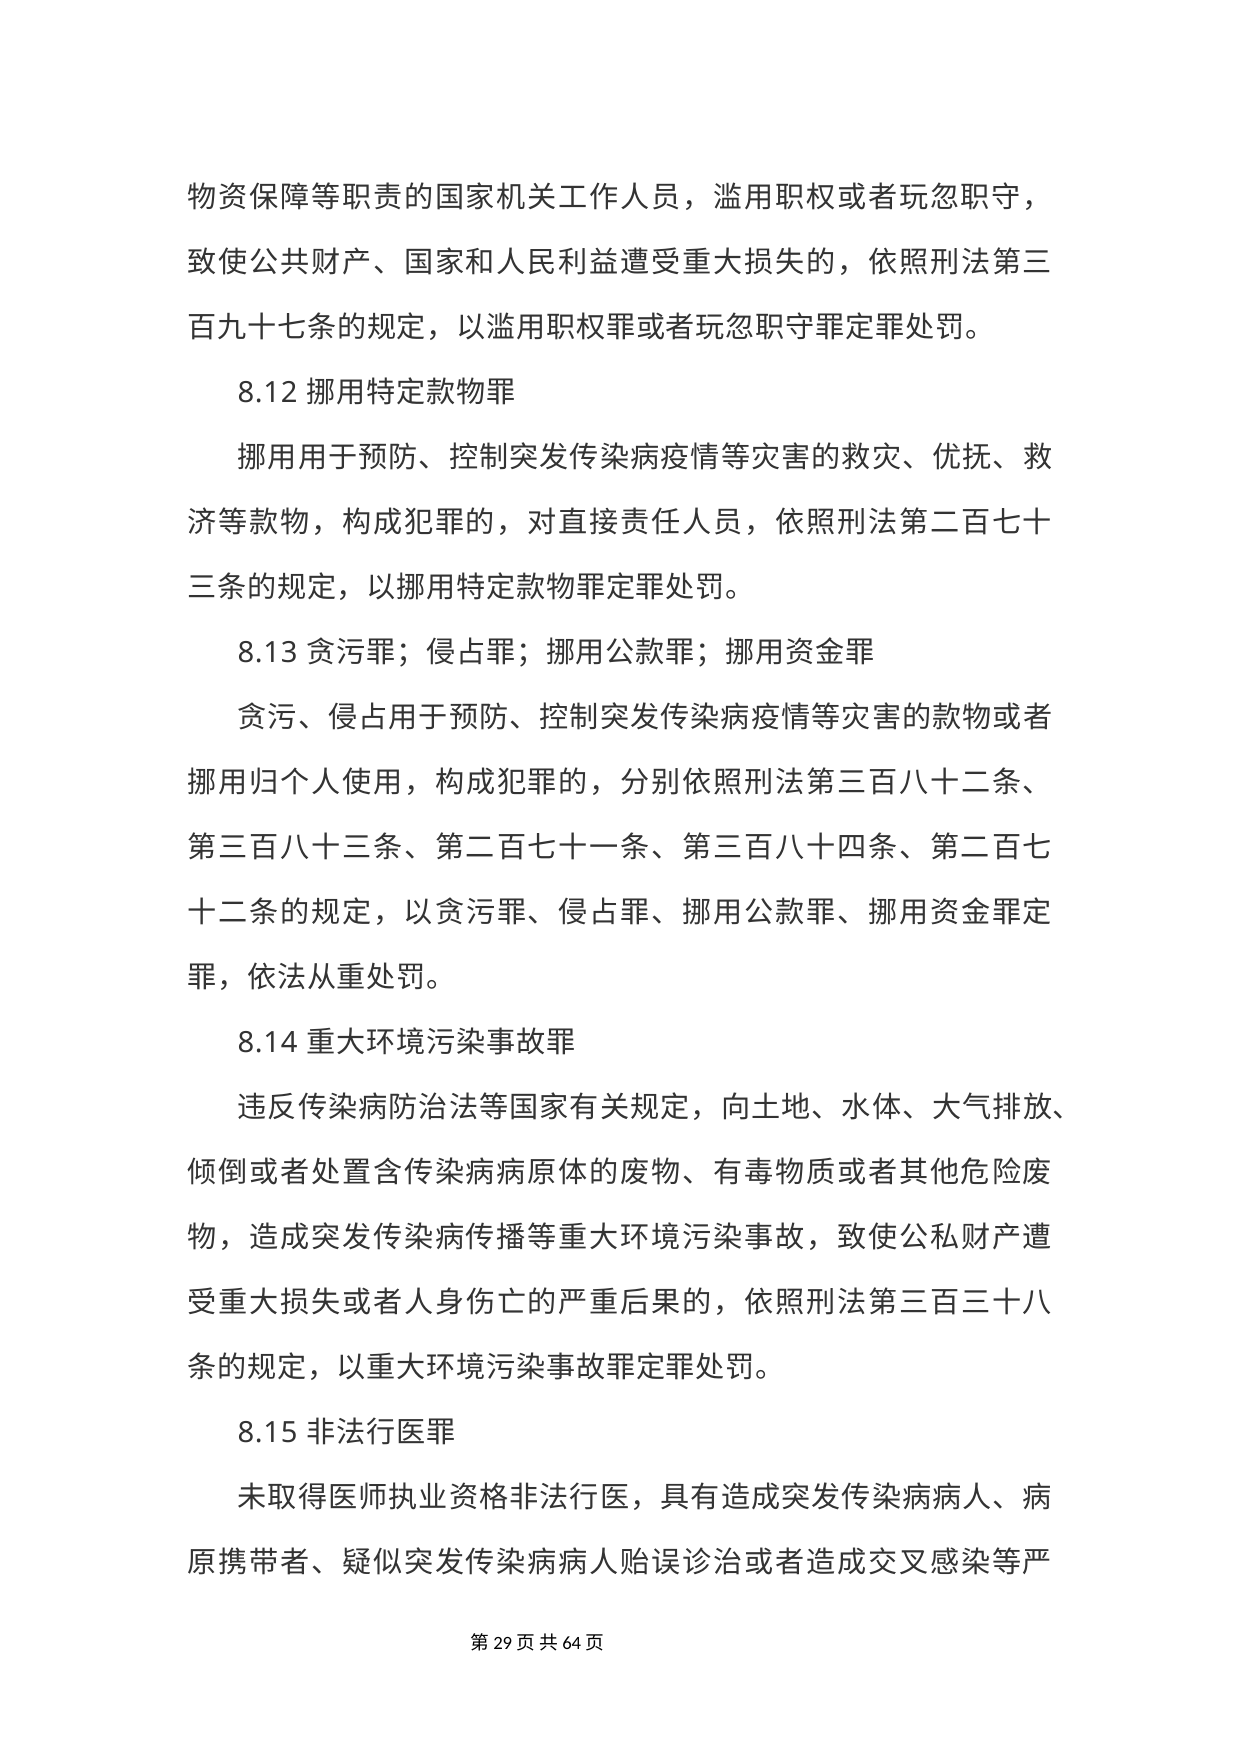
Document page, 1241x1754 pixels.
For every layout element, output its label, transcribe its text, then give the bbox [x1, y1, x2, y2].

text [187, 162, 1053, 357]
text 8.12 挪用特定款物罪 [187, 357, 1053, 422]
text 挪用用于预防、控制突发传染病疫情等灾害的救灾、优抚、救济等款物，构成犯罪的，对直接责任人员，依照刑法第二百七十三条的规定，以挪用特定款物罪定罪处罚。 [187, 422, 1053, 617]
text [187, 1462, 1053, 1592]
text 8.14 重大环境污染事故罪 [187, 1007, 1053, 1072]
text 8.15 非法行医罪 [187, 1397, 1053, 1462]
text 违反传染病防治法等国家有关规定，向土地、水体、大气排放、倾倒或者处置含传染病病原体的废物、有毒物质或者其他危险废物，造成突发传染病传播等重大环境污染事故，致使公私财产遭受重大损失或者人身伤亡的严重后果的，依照刑法第三百三十八条的规定，以重大环境污染事故罪定罪处罚。 [187, 1072, 1053, 1397]
text 8.13 贪污罪；侵占罪；挪用公款罪；挪用资金罪 [187, 617, 1053, 682]
text 贪污、侵占用于预防、控制突发传染病疫情等灾害的款物或者挪用归个人使用，构成犯罪的，分别依照刑法第三百八十二条、第三百八十三条、第二百七十一条、第三百八十四条、第二百七十二条的规定，以贪污罪、侵占罪、挪用公款罪、挪用资金罪定罪，依法从重处罚。 [187, 682, 1053, 1007]
